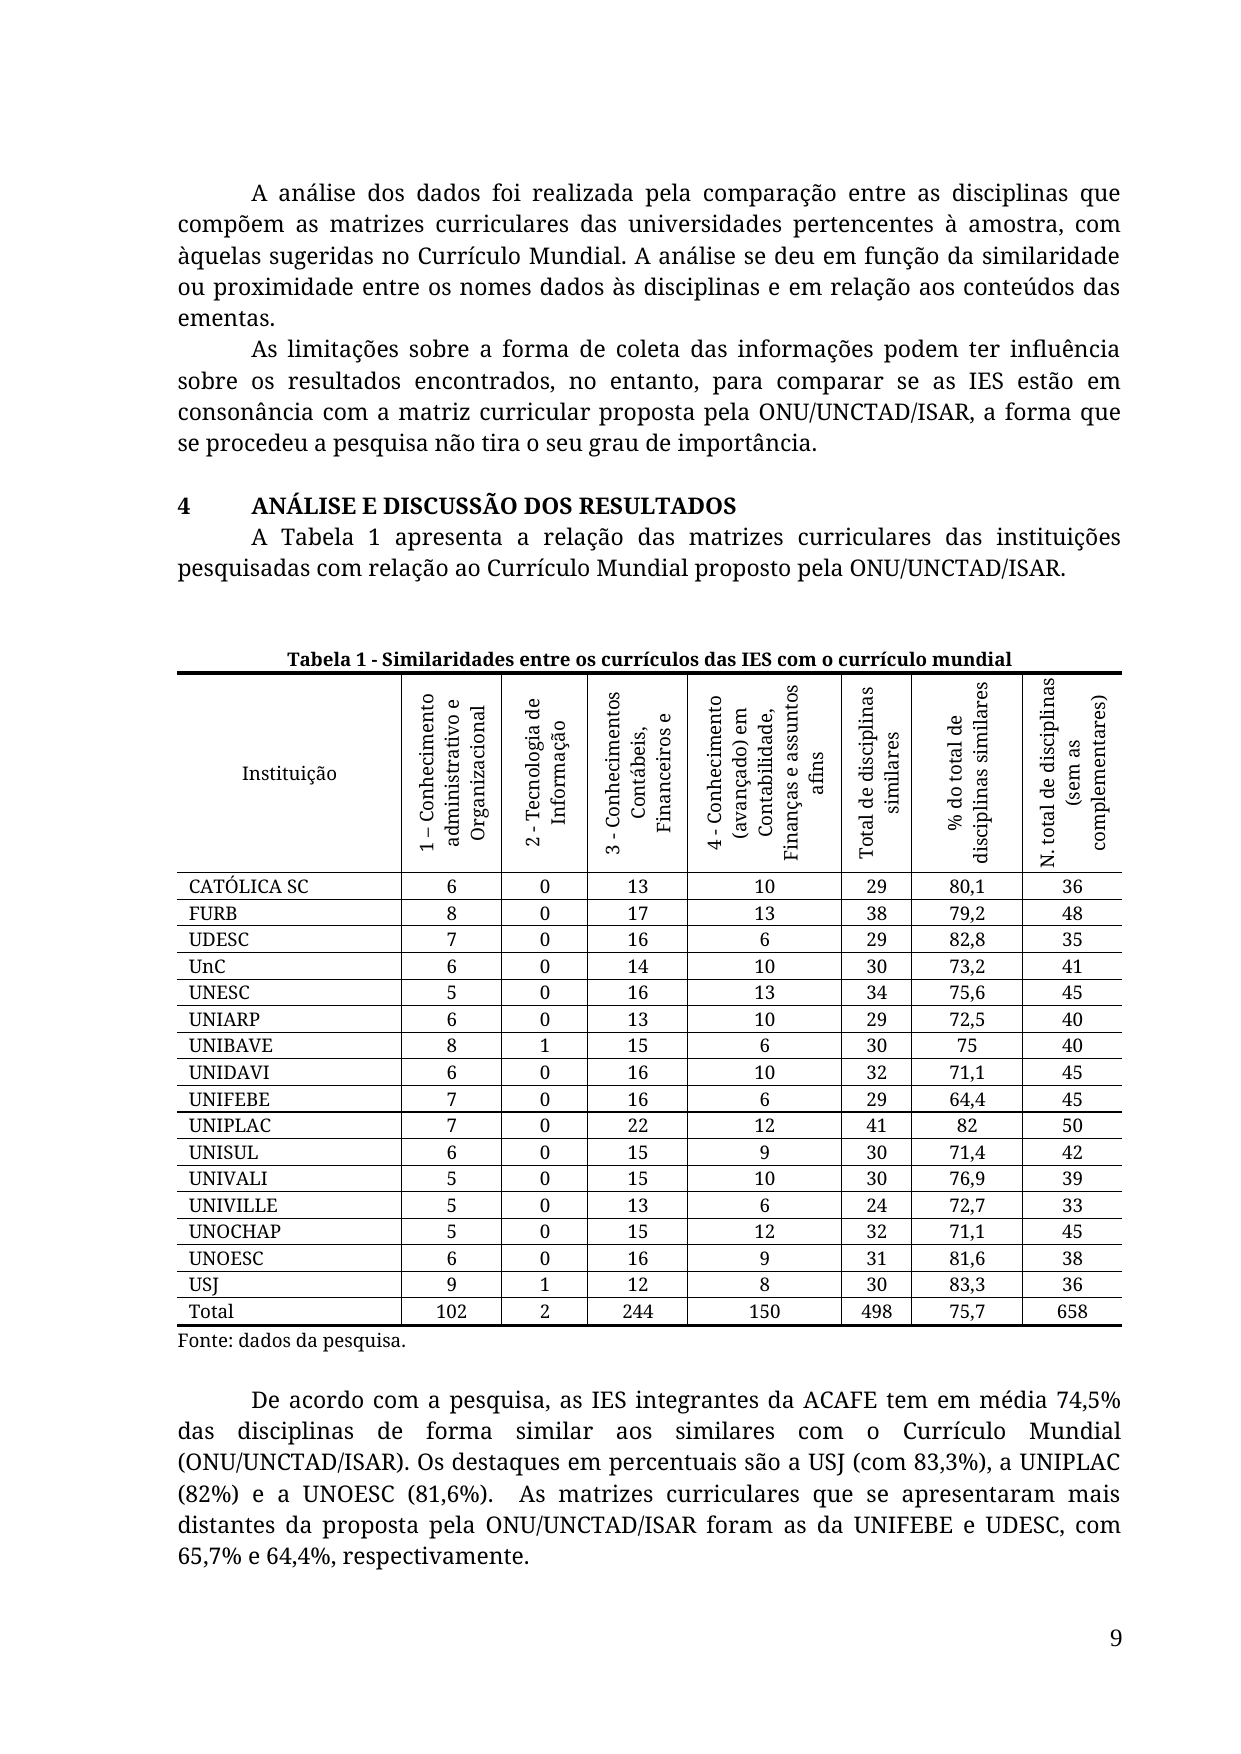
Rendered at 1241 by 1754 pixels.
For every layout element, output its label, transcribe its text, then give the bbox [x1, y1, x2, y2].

table_cell 75,6 [912, 980, 1022, 1005]
table_cell 13 [588, 873, 687, 899]
table_cell 40 [1023, 1033, 1122, 1058]
table_cell 31 [842, 1245, 911, 1271]
table_cell 9 [688, 1245, 841, 1271]
table_cell UNIFEBE [177, 1086, 401, 1111]
table_cell 0 [502, 1219, 587, 1244]
table_cell 0 [502, 1113, 587, 1138]
table_cell 498 [842, 1298, 911, 1324]
table_cell 2 [502, 1298, 587, 1324]
table_cell 80,1 [912, 873, 1022, 899]
table_cell 10 [688, 953, 841, 978]
table_cell 12 [588, 1272, 687, 1297]
table_cell 0 [502, 1086, 587, 1111]
table_cell 35 [1023, 926, 1122, 952]
table_cell 83,3 [912, 1272, 1022, 1297]
table_cell 10 [688, 873, 841, 899]
table_cell 0 [502, 1059, 587, 1085]
text Fonte: dados da pesquisa. [177, 1327, 1122, 1352]
table_cell Total [177, 1298, 401, 1324]
table_cell 48 [1023, 900, 1122, 925]
table_cell 6 [402, 1006, 501, 1032]
text A análise dos dados foi realizada pela comparação entre as disciplinas que compõem as matrizes curriculares das universidades pertencentes à amostra, com àquelas sugeridas no Currículo Mundial. A análise se deu em função da similaridade ou proximidade entre os nomes dados às disciplinas e em relação aos conteúdos das ementas. [177, 177, 1122, 333]
table_cell 10 [688, 1059, 841, 1085]
table_cell UDESC [177, 926, 401, 952]
table_cell 10 [688, 1006, 841, 1032]
table_cell 32 [842, 1059, 911, 1085]
table_cell 12 [688, 1219, 841, 1244]
table_cell 658 [1023, 1298, 1122, 1324]
table_cell 15 [588, 1219, 687, 1244]
table_cell 6 [688, 1086, 841, 1111]
table_cell 45 [1023, 980, 1122, 1005]
table_cell UNIDAVI [177, 1059, 401, 1085]
table_cell 6 [402, 1059, 501, 1085]
table_cell UNIARP [177, 1006, 401, 1032]
table_cell 1 [502, 1272, 587, 1297]
table_cell 8 [402, 1033, 501, 1058]
table_cell 17 [588, 900, 687, 925]
table_cell N. total de disciplinas (sem as complementares) [1023, 675, 1122, 872]
table_cell UNIPLAC [177, 1113, 401, 1138]
table_cell 8 [688, 1272, 841, 1297]
table_cell 0 [502, 1192, 587, 1218]
table_cell UNIBAVE [177, 1033, 401, 1058]
table_cell 9 [402, 1272, 501, 1297]
table_cell 38 [1023, 1245, 1122, 1271]
table_cell UNISUL [177, 1139, 401, 1164]
table_cell 82 [912, 1113, 1022, 1138]
table_cell 0 [502, 900, 587, 925]
table_cell 64,4 [912, 1086, 1022, 1111]
table_cell 72,7 [912, 1192, 1022, 1218]
table_cell 38 [842, 900, 911, 925]
table_cell 16 [588, 1059, 687, 1085]
table_cell 6 [688, 926, 841, 952]
table_cell 7 [402, 1086, 501, 1111]
table_cell 45 [1023, 1059, 1122, 1085]
table_cell UnC [177, 953, 401, 978]
table_cell 6 [402, 1139, 501, 1164]
table_cell 6 [402, 1245, 501, 1271]
table_cell UNOCHAP [177, 1219, 401, 1244]
table_cell 12 [688, 1113, 841, 1138]
table_cell 6 [402, 953, 501, 978]
table_cell 39 [1023, 1166, 1122, 1191]
text De acordo com a pesquisa, as IES integrantes da ACAFE tem em média 74,5% das disciplinas de forma similar aos similares com o Currículo Mundial (ONU/UNCTAD/ISAR). Os destaques em percentuais são a USJ (com 83,3%), a UNIPLAC (82%) e a UNOESC (81,6%). As matrizes curriculares que se apresentaram mais distantes da proposta pela ONU/UNCTAD/ISAR foram as da UNIFEBE e UDESC, com 65,7% e 64,4%, respectivamente. [177, 1384, 1122, 1571]
table_cell 0 [502, 1166, 587, 1191]
table_cell 32 [842, 1219, 911, 1244]
table_cell 7 [402, 1113, 501, 1138]
table_cell 13 [588, 1006, 687, 1032]
table_cell 71,4 [912, 1139, 1022, 1164]
table_cell 2 - Tecnologia de Informação [502, 675, 587, 872]
table_cell 0 [502, 1245, 587, 1271]
table_cell 75,7 [912, 1298, 1022, 1324]
table_cell 16 [588, 1245, 687, 1271]
table_cell 1 [502, 1033, 587, 1058]
table_cell 72,5 [912, 1006, 1022, 1032]
table_cell 30 [842, 953, 911, 978]
table_cell 45 [1023, 1086, 1122, 1111]
table_cell 0 [502, 953, 587, 978]
table_cell Total de disciplinas similares [842, 675, 911, 872]
subtitle ANÁLISE E DISCUSSÃO DOS RESULTADOS [177, 490, 1122, 521]
table_cell 16 [588, 926, 687, 952]
table_cell 79,2 [912, 900, 1022, 925]
table_cell 30 [842, 1166, 911, 1191]
table_cell 22 [588, 1113, 687, 1138]
table_cell UNIVALI [177, 1166, 401, 1191]
table_cell UNOESC [177, 1245, 401, 1271]
table_cell % do total de disciplinas similares [912, 675, 1022, 872]
table_cell 30 [842, 1272, 911, 1297]
table_cell USJ [177, 1272, 401, 1297]
table_cell 5 [402, 980, 501, 1005]
table_cell CATÓLICA SC [177, 873, 401, 899]
table_cell 6 [402, 873, 501, 899]
table_cell 71,1 [912, 1059, 1022, 1085]
table_cell 76,9 [912, 1166, 1022, 1191]
table_header Tabela 1 - Similaridades entre os currículos das IES com o currículo mundial [177, 646, 1122, 671]
table_cell 24 [842, 1192, 911, 1218]
table_cell 0 [502, 873, 587, 899]
table_cell 75 [912, 1033, 1022, 1058]
table_cell 16 [588, 1086, 687, 1111]
table_cell 102 [402, 1298, 501, 1324]
table_cell 36 [1023, 873, 1122, 899]
table_cell 14 [588, 953, 687, 978]
table_cell 82,8 [912, 926, 1022, 952]
table_cell 13 [688, 980, 841, 1005]
table_cell 71,1 [912, 1219, 1022, 1244]
table_cell 10 [688, 1166, 841, 1191]
table_cell 5 [402, 1192, 501, 1218]
table_cell 8 [402, 900, 501, 925]
table_cell 4 - Conhecimento (avançado) em Contabilidade, Finanças e assuntos afins [688, 675, 841, 872]
text As limitações sobre a forma de coleta das informações podem ter influência sobre os resultados encontrados, no entanto, para comparar se as IES estão em consonância com a matriz curricular proposta pela ONU/UNCTAD/ISAR, a forma que se procedeu a pesquisa não tira o seu grau de importância. [177, 333, 1122, 458]
table_cell 33 [1023, 1192, 1122, 1218]
table_cell 9 [688, 1139, 841, 1164]
table_cell 5 [402, 1166, 501, 1191]
table_cell 29 [842, 1086, 911, 1111]
table_cell 30 [842, 1033, 911, 1058]
table_cell 0 [502, 1006, 587, 1032]
table_cell 13 [588, 1192, 687, 1218]
table_cell 15 [588, 1166, 687, 1191]
table_cell 0 [502, 980, 587, 1005]
table_cell 50 [1023, 1113, 1122, 1138]
table_cell 41 [1023, 953, 1122, 978]
table_cell 41 [842, 1113, 911, 1138]
table_cell 13 [688, 900, 841, 925]
table_cell 6 [688, 1033, 841, 1058]
table_cell 42 [1023, 1139, 1122, 1164]
table_cell 15 [588, 1139, 687, 1164]
table_cell 36 [1023, 1272, 1122, 1297]
table_cell 73,2 [912, 953, 1022, 978]
table_cell 244 [588, 1298, 687, 1324]
table_cell 3 - Conhecimentos Contábeis, Financeiros e assuntos afins [588, 675, 687, 872]
table_cell 40 [1023, 1006, 1122, 1032]
table_cell 5 [402, 1219, 501, 1244]
table_cell UNESC [177, 980, 401, 1005]
text A Tabela 1 apresenta a relação das matrizes curriculares das instituições pesquisadas com relação ao Currículo Mundial proposto pela ONU/UNCTAD/ISAR. [177, 521, 1122, 583]
table_cell 15 [588, 1033, 687, 1058]
table_cell UNIVILLE [177, 1192, 401, 1218]
table_cell 29 [842, 873, 911, 899]
table_cell 1 – Conhecimento administrativo e Organizacional [402, 675, 501, 872]
table_cell 0 [502, 926, 587, 952]
table_cell 16 [588, 980, 687, 1005]
table_cell 29 [842, 926, 911, 952]
table_cell 30 [842, 1139, 911, 1164]
table_cell Instituição [177, 675, 401, 872]
table_cell FURB [177, 900, 401, 925]
table_cell 29 [842, 1006, 911, 1032]
table_cell 7 [402, 926, 501, 952]
table_cell 150 [688, 1298, 841, 1324]
table_cell 34 [842, 980, 911, 1005]
table_cell 6 [688, 1192, 841, 1218]
table_cell 81,6 [912, 1245, 1022, 1271]
table_cell 45 [1023, 1219, 1122, 1244]
table_cell 0 [502, 1139, 587, 1164]
